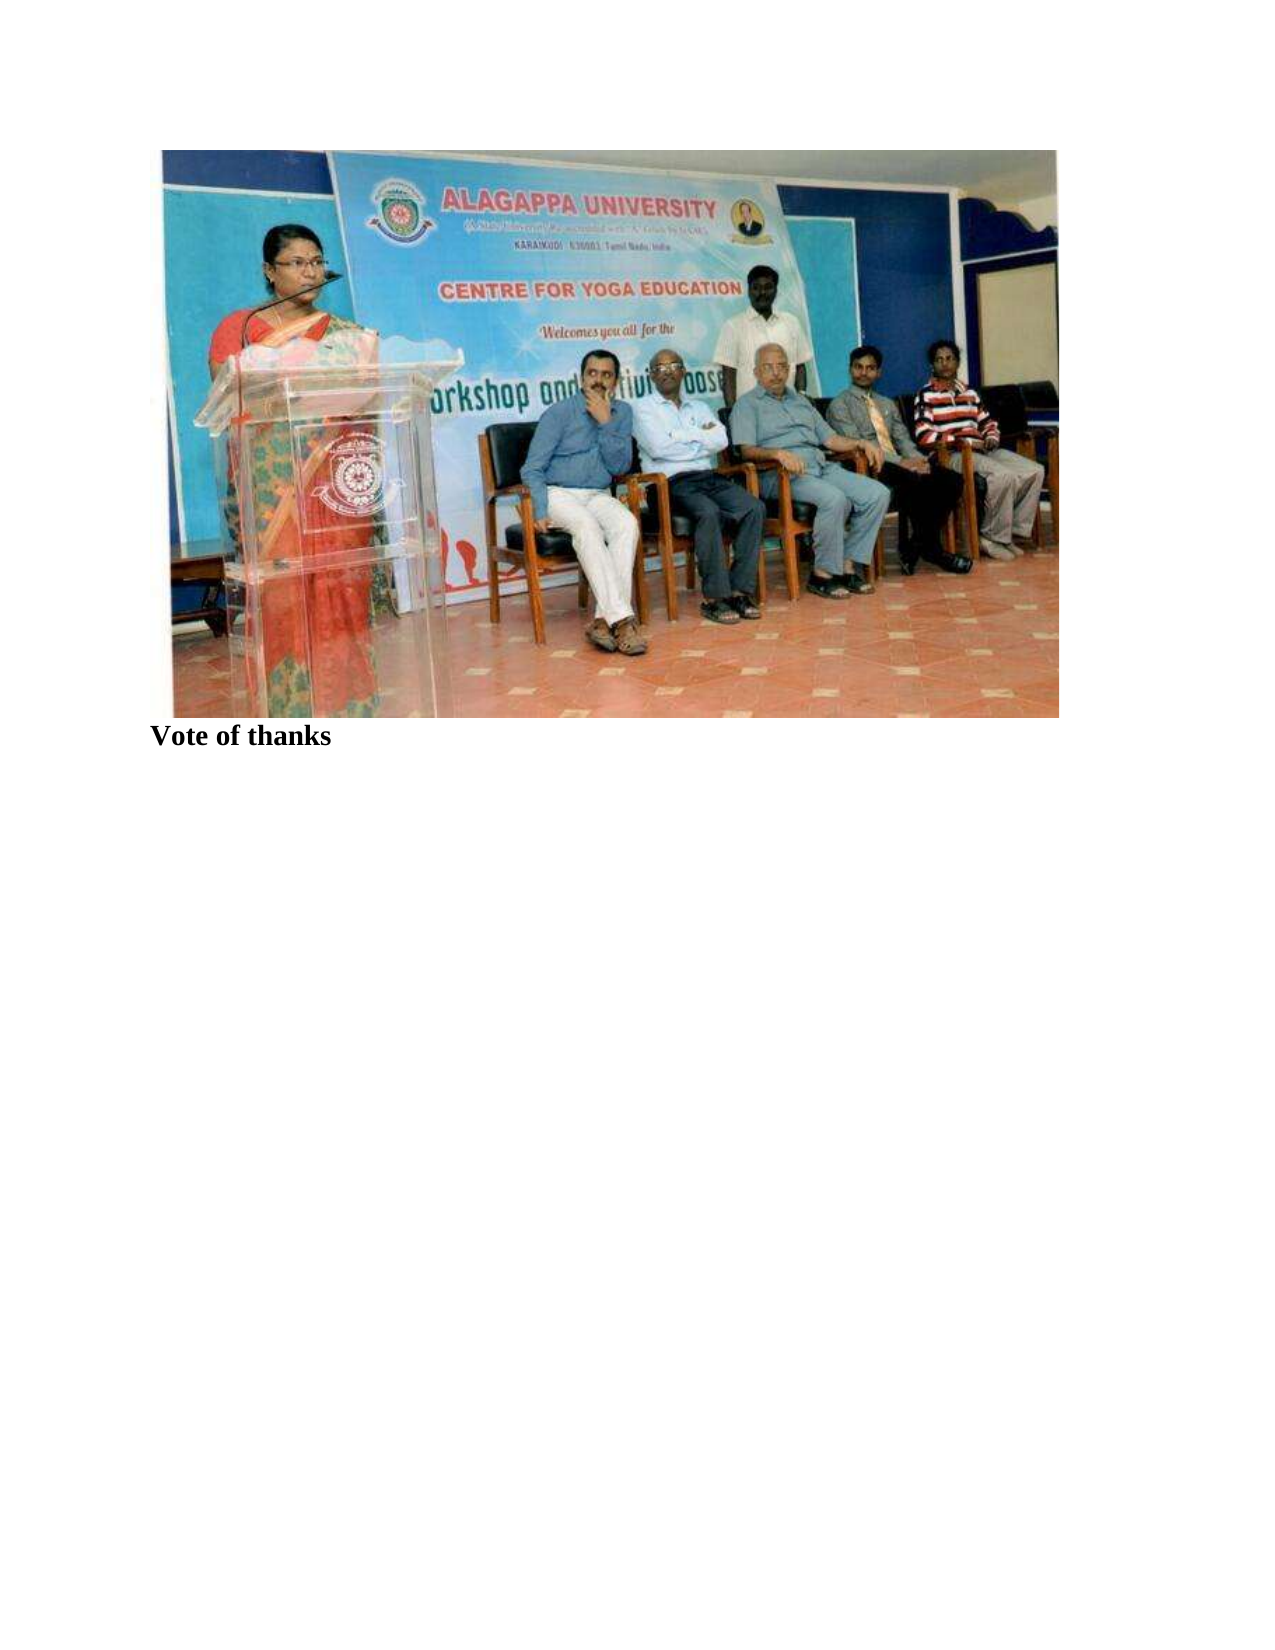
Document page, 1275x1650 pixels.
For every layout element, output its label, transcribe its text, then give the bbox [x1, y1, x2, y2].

picture [150, 150, 1060, 718]
text Vote of thanks [150, 718, 1125, 751]
